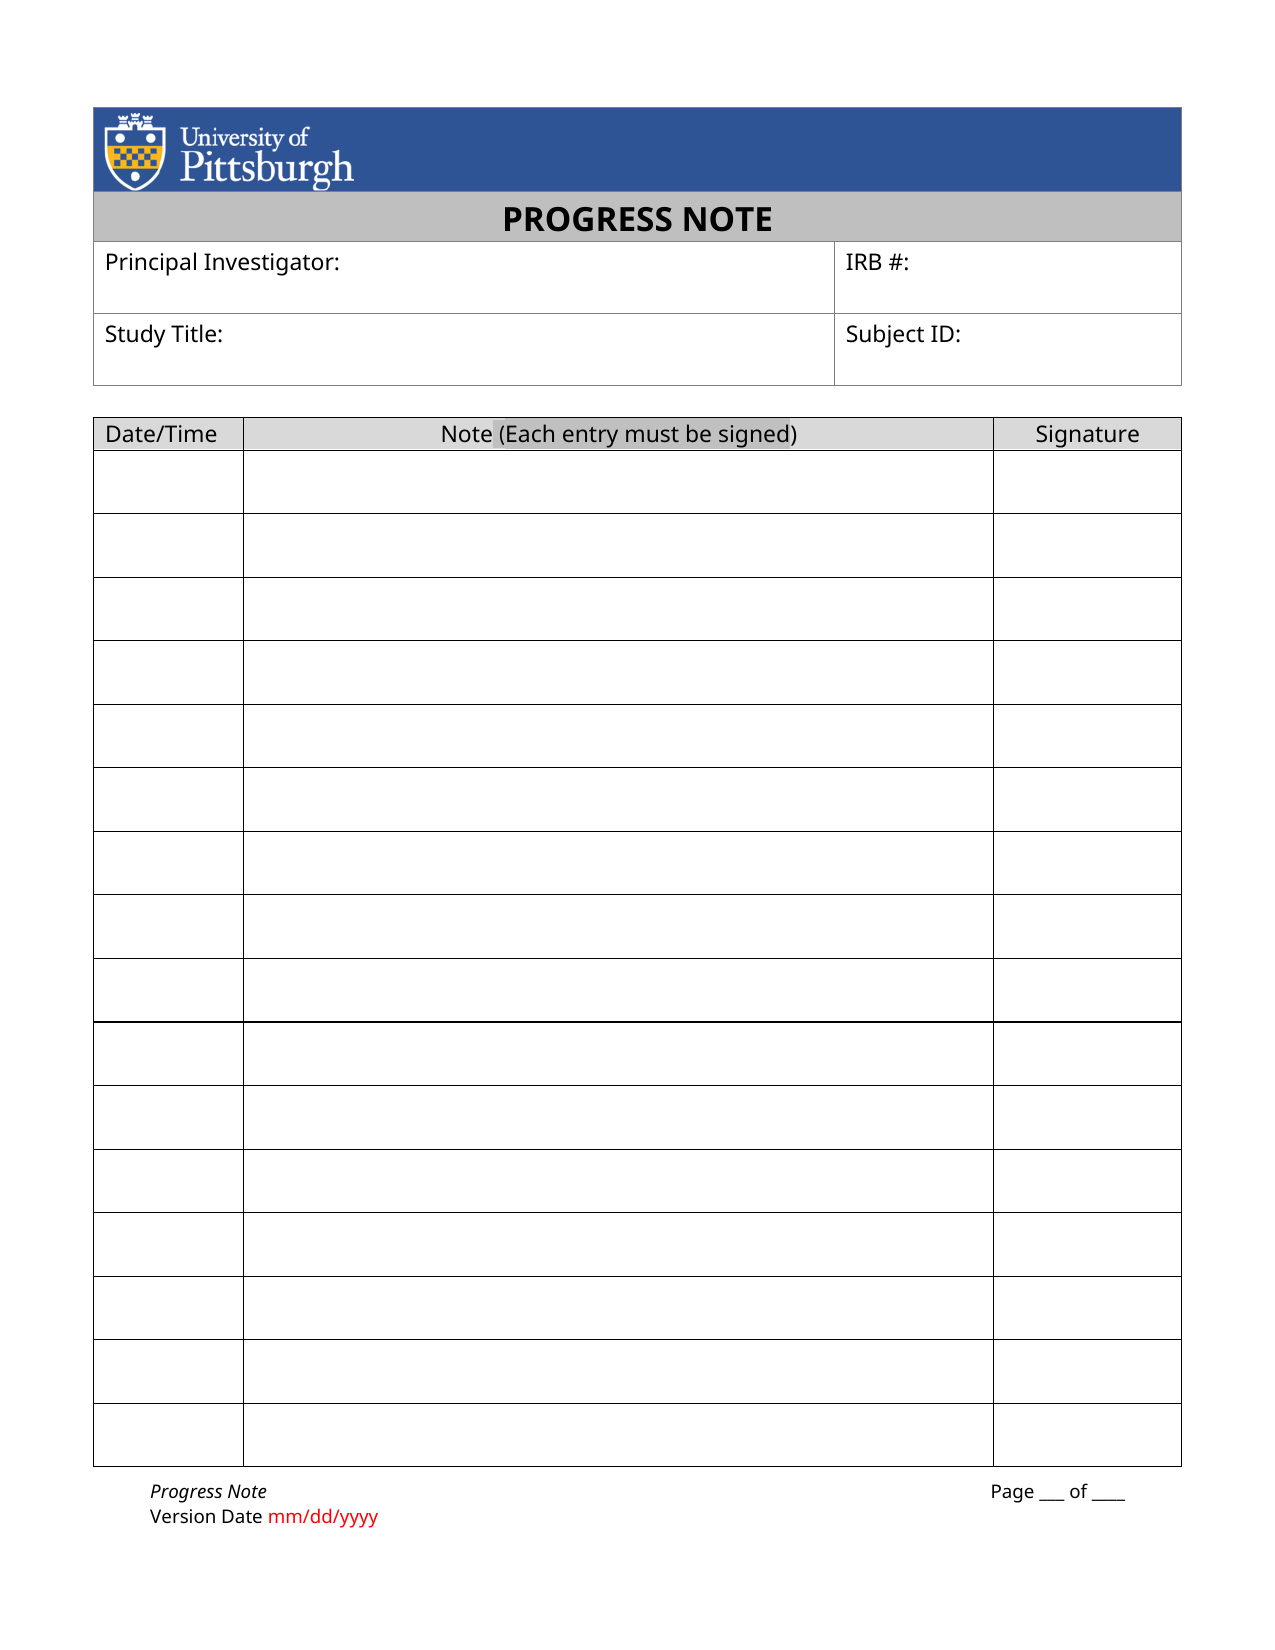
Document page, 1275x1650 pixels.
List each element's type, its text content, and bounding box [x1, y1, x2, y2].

table_cell [994, 1213, 1181, 1276]
table_cell [244, 451, 993, 513]
table_header Note (Each entry must be signed) [790, 418, 993, 449]
table_cell [994, 705, 1181, 767]
table_cell [994, 1150, 1181, 1212]
table_cell [244, 641, 993, 704]
table_cell [994, 1340, 1181, 1403]
table_cell [94, 1086, 243, 1148]
table_cell [994, 1277, 1181, 1339]
table_cell [244, 1213, 993, 1276]
table_cell [994, 641, 1181, 704]
table_header Date/Time [94, 418, 243, 449]
table_cell [244, 895, 993, 958]
table_cell [94, 959, 243, 1021]
table_cell [244, 959, 993, 1021]
table_cell [94, 1404, 243, 1466]
table_cell [994, 1023, 1181, 1085]
table_cell [94, 1150, 243, 1212]
table_cell [994, 768, 1181, 831]
table_cell [994, 895, 1181, 958]
table_cell [244, 578, 993, 640]
table_cell [244, 1023, 993, 1085]
table_cell [994, 1404, 1181, 1466]
picture [104, 112, 355, 191]
table_header Note (Each entry must be signed) [244, 418, 505, 449]
table_cell [94, 1340, 243, 1403]
table_cell [94, 514, 243, 577]
table_cell [94, 705, 243, 767]
table_cell [994, 451, 1181, 513]
table_cell [94, 895, 243, 958]
table_cell [94, 578, 243, 640]
table_header Signature [994, 418, 1181, 449]
table_cell [244, 1340, 993, 1403]
table_cell [994, 959, 1181, 1021]
table_cell [94, 768, 243, 831]
table_cell [94, 641, 243, 704]
table_cell [994, 1086, 1181, 1148]
table_cell [244, 705, 993, 767]
table_cell [94, 1023, 243, 1085]
table_cell [244, 1277, 993, 1339]
table_cell [244, 514, 993, 577]
table_cell [994, 578, 1181, 640]
table_cell [244, 832, 993, 894]
table_cell [94, 451, 243, 513]
table_cell [94, 832, 243, 894]
table_cell [94, 1277, 243, 1339]
table_cell [244, 1086, 993, 1148]
table_cell [994, 832, 1181, 894]
table_cell [94, 1213, 243, 1276]
table_cell [244, 768, 993, 831]
table_cell [994, 514, 1181, 577]
table_cell [244, 1404, 993, 1466]
table_cell [244, 1150, 993, 1212]
